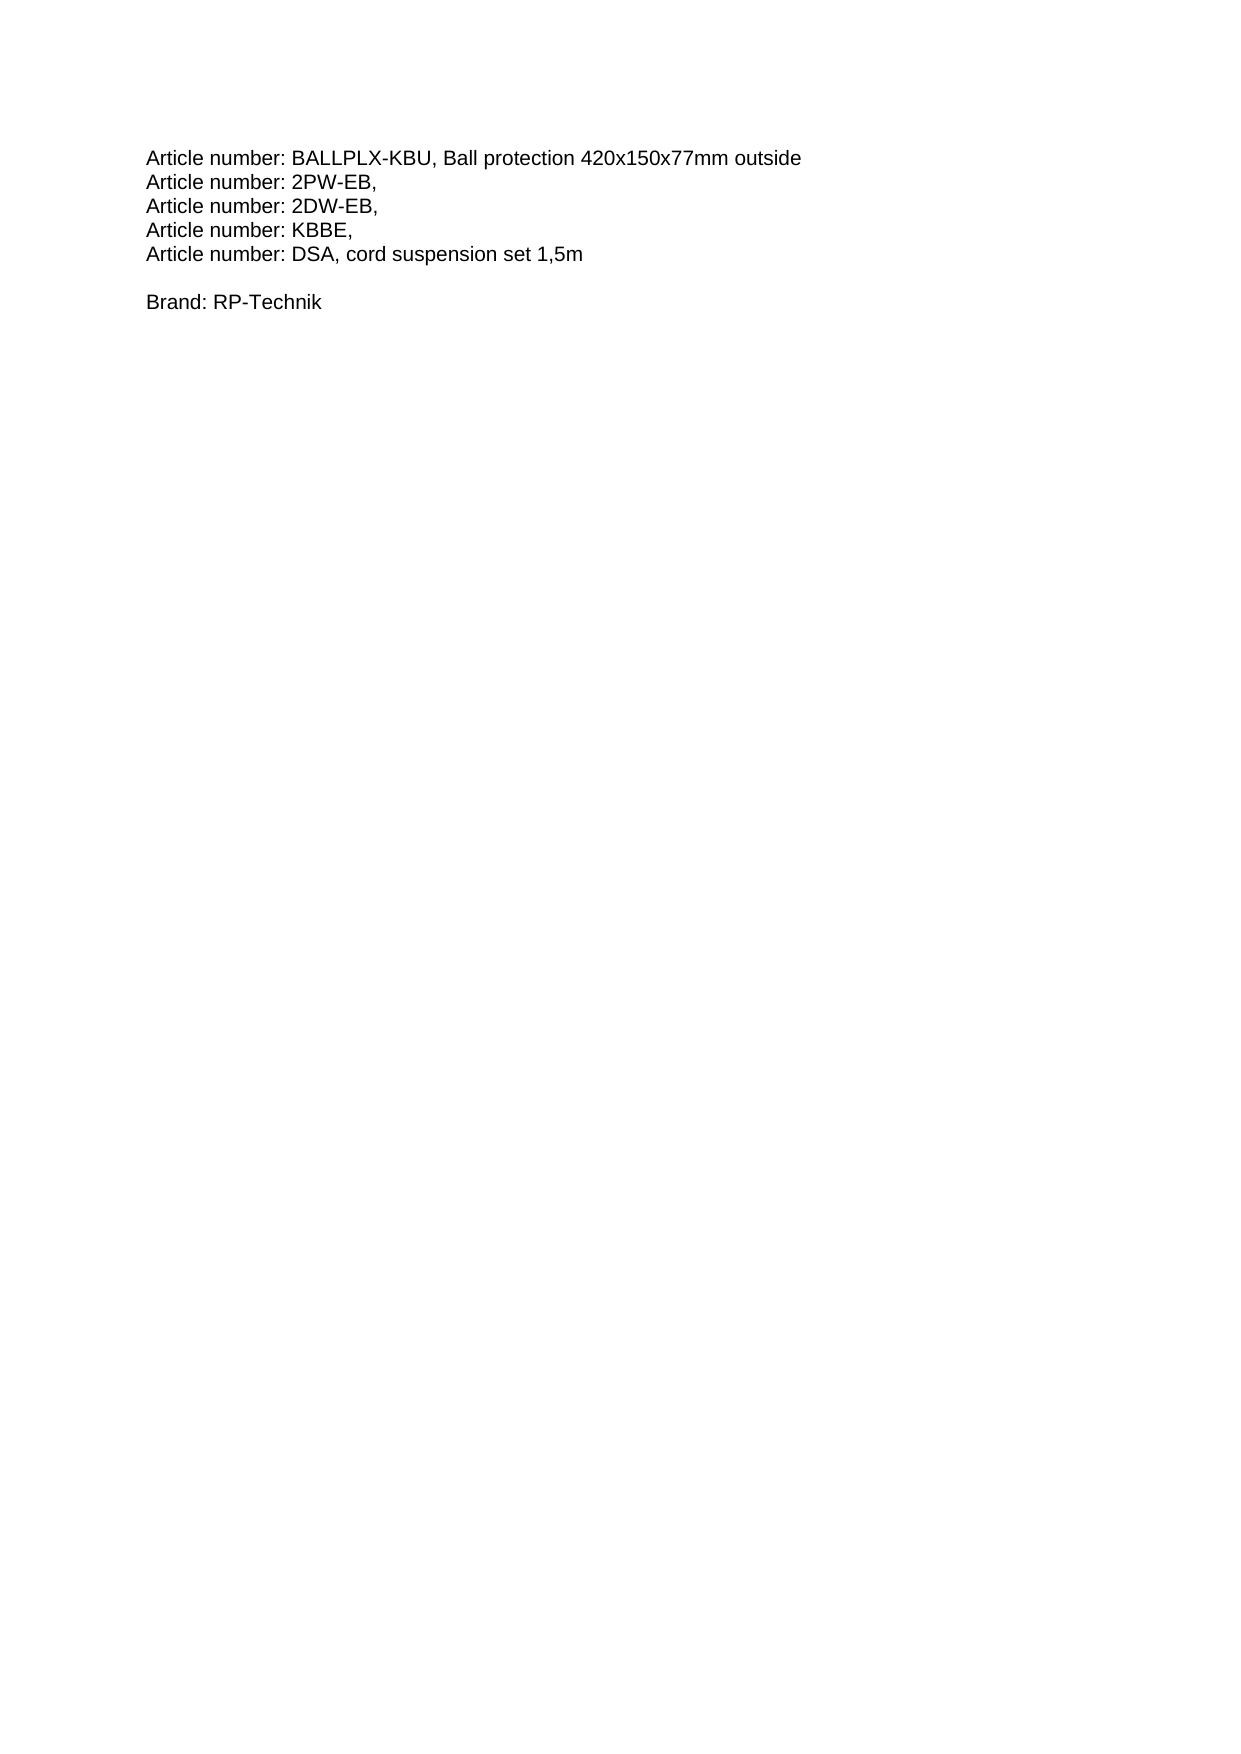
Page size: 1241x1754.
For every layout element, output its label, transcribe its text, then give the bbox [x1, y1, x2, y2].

text Article number: 2PW-EB, [146, 170, 1094, 194]
text Article number: KBBE, [146, 218, 1094, 242]
text Article number: 2DW-EB, [146, 194, 1094, 218]
text Article number: BALLPLX-KBU, Ball protection 420x150x77mm outside [146, 146, 1094, 170]
text Article number: DSA, cord suspension set 1,5m [146, 242, 1094, 266]
text Brand: RP-Technik [146, 289, 1094, 313]
